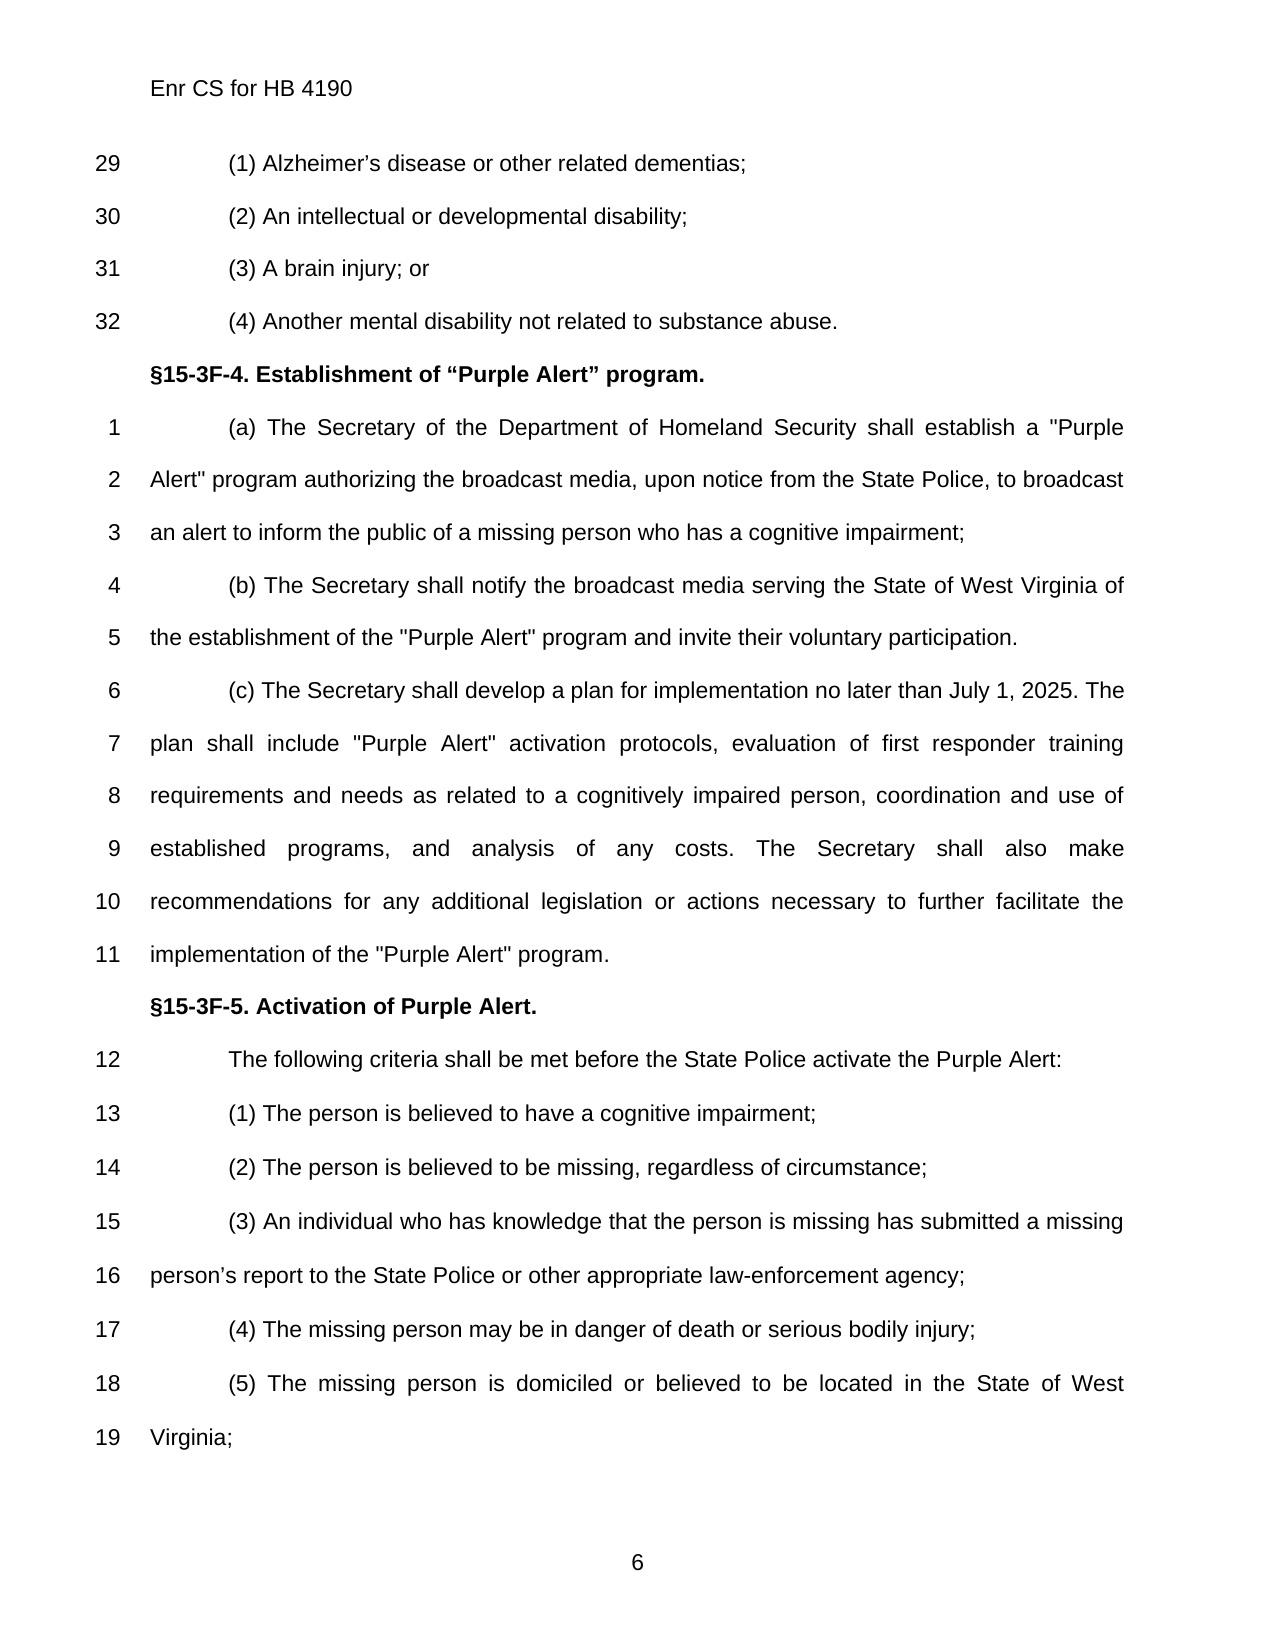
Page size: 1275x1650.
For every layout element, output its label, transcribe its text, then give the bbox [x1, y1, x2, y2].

text §15-3F-4. Establishment of “Purple Alert” program. [150, 361, 1125, 387]
text (b) The Secretary shall notify the broadcast media serving the State of West Virginia of the establishment of the "Purple Alert" program and invite their voluntary participation. [150, 572, 1125, 651]
text (3) A brain injury; or [150, 255, 1125, 282]
text (2) An intellectual or developmental disability; [150, 203, 1125, 229]
text (1) Alzheimer’s disease or other related dementias; [150, 150, 1125, 176]
text (2) The person is believed to be missing, regardless of circumstance; [150, 1154, 1125, 1180]
text (4) Another mental disability not related to substance abuse. [150, 308, 1125, 334]
text (3) An individual who has knowledge that the person is missing has submitted a missing person’s report to the State Police or other appropriate law-enforcement agency; [150, 1208, 1125, 1288]
text The following criteria shall be met before the State Police activate the Purple Alert: [150, 1046, 1125, 1072]
text (4) The missing person may be in danger of death or serious bodily injury; [150, 1316, 1125, 1342]
text (5) The missing person is domiciled or believed to be located in the State of West Virginia; [150, 1370, 1125, 1450]
text (a) The Secretary of the Department of Homeland Security shall establish a "Purple Alert" program authorizing the broadcast media, upon notice from the State Police, to broadcast an alert to inform the public of a missing person who has a cognitive impairment; [150, 413, 1125, 545]
text (1) The person is believed to have a cognitive impairment; [150, 1100, 1125, 1126]
text §15-3F-5. Activation of Purple Alert. [150, 993, 1125, 1020]
text (c) The Secretary shall develop a plan for implementation no later than July 1, 2025. The plan shall include "Purple Alert" activation protocols, evaluation of first responder training requirements and needs as related to a cognitively impaired person, coordination and use of established programs, and analysis of any costs. The Secretary shall also make recommendations for any additional legislation or actions necessary to further facilitate the implementation of the "Purple Alert" program. [150, 677, 1125, 967]
